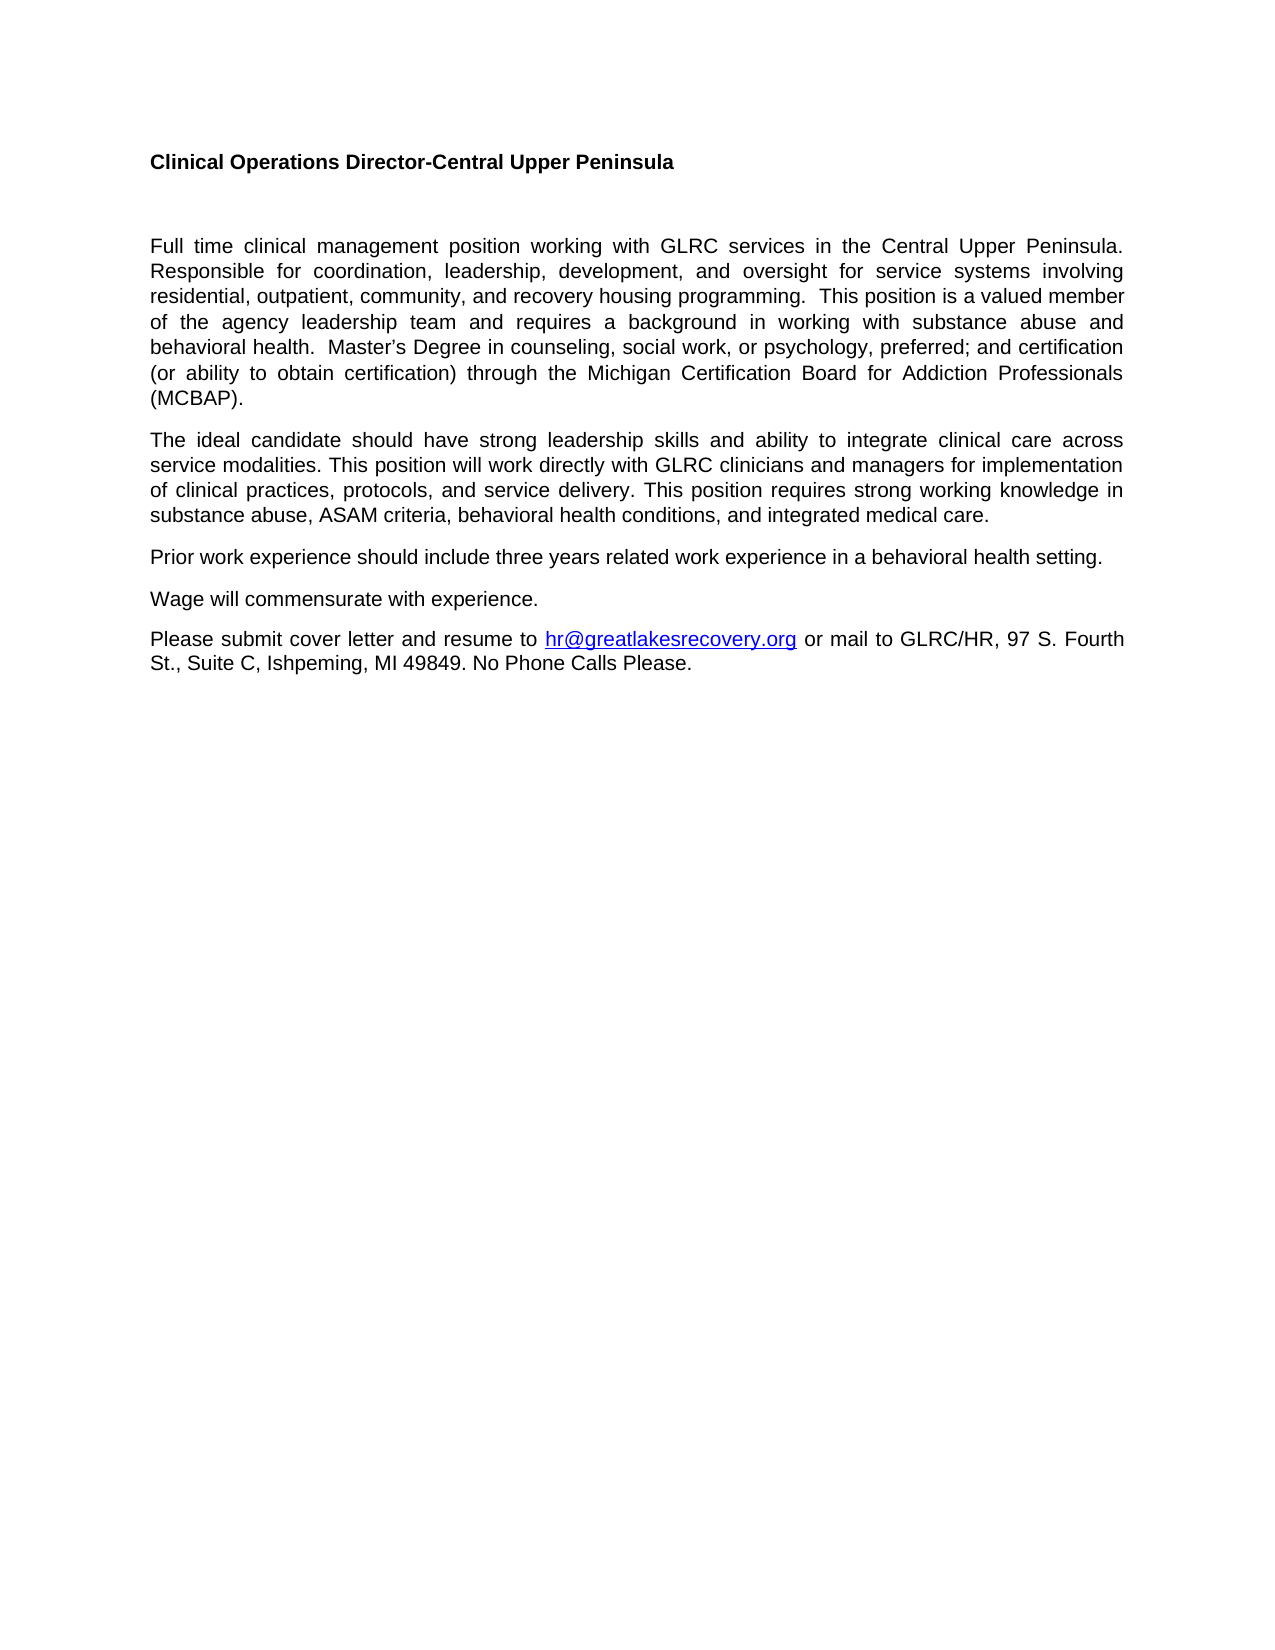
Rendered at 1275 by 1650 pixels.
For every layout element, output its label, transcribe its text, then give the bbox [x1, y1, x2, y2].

text Full time clinical management position working with GLRC services in the Central Upper Peninsula. Responsible for coordination, leadership, development, and oversight for service systems involving residential, outpatient, community, and recovery housing programming. This position is a valued member of the agency leadership team and requires a background in working with substance abuse and behavioral health. Master’s Degree in counseling, social work, or psychology, preferred; and certification (or ability to obtain certification) through the Michigan Certification Board for Addiction Professionals (MCBAP). [150, 234, 1125, 409]
text Clinical Operations Director-Central Upper Peninsula [150, 150, 1125, 174]
text Prior work experience should include three years related work experience in a behavioral health setting. [150, 545, 1125, 569]
text The ideal candidate should have strong leadership skills and ability to integrate clinical care across service modalities. This position will work directly with GLRC clinicians and managers for implementation of clinical practices, protocols, and service delivery. This position requires strong working knowledge in substance abuse, ASAM criteria, behavioral health conditions, and integrated medical care. [150, 428, 1125, 527]
text Please submit cover letter and resume to hr@greatlakesrecovery.org or mail to GLRC/HR, 97 S. Fourth St., Suite C, Ishpeming, MI 49849. No Phone Calls Please. [150, 627, 1125, 675]
text Wage will commensurate with experience. [150, 587, 1125, 611]
